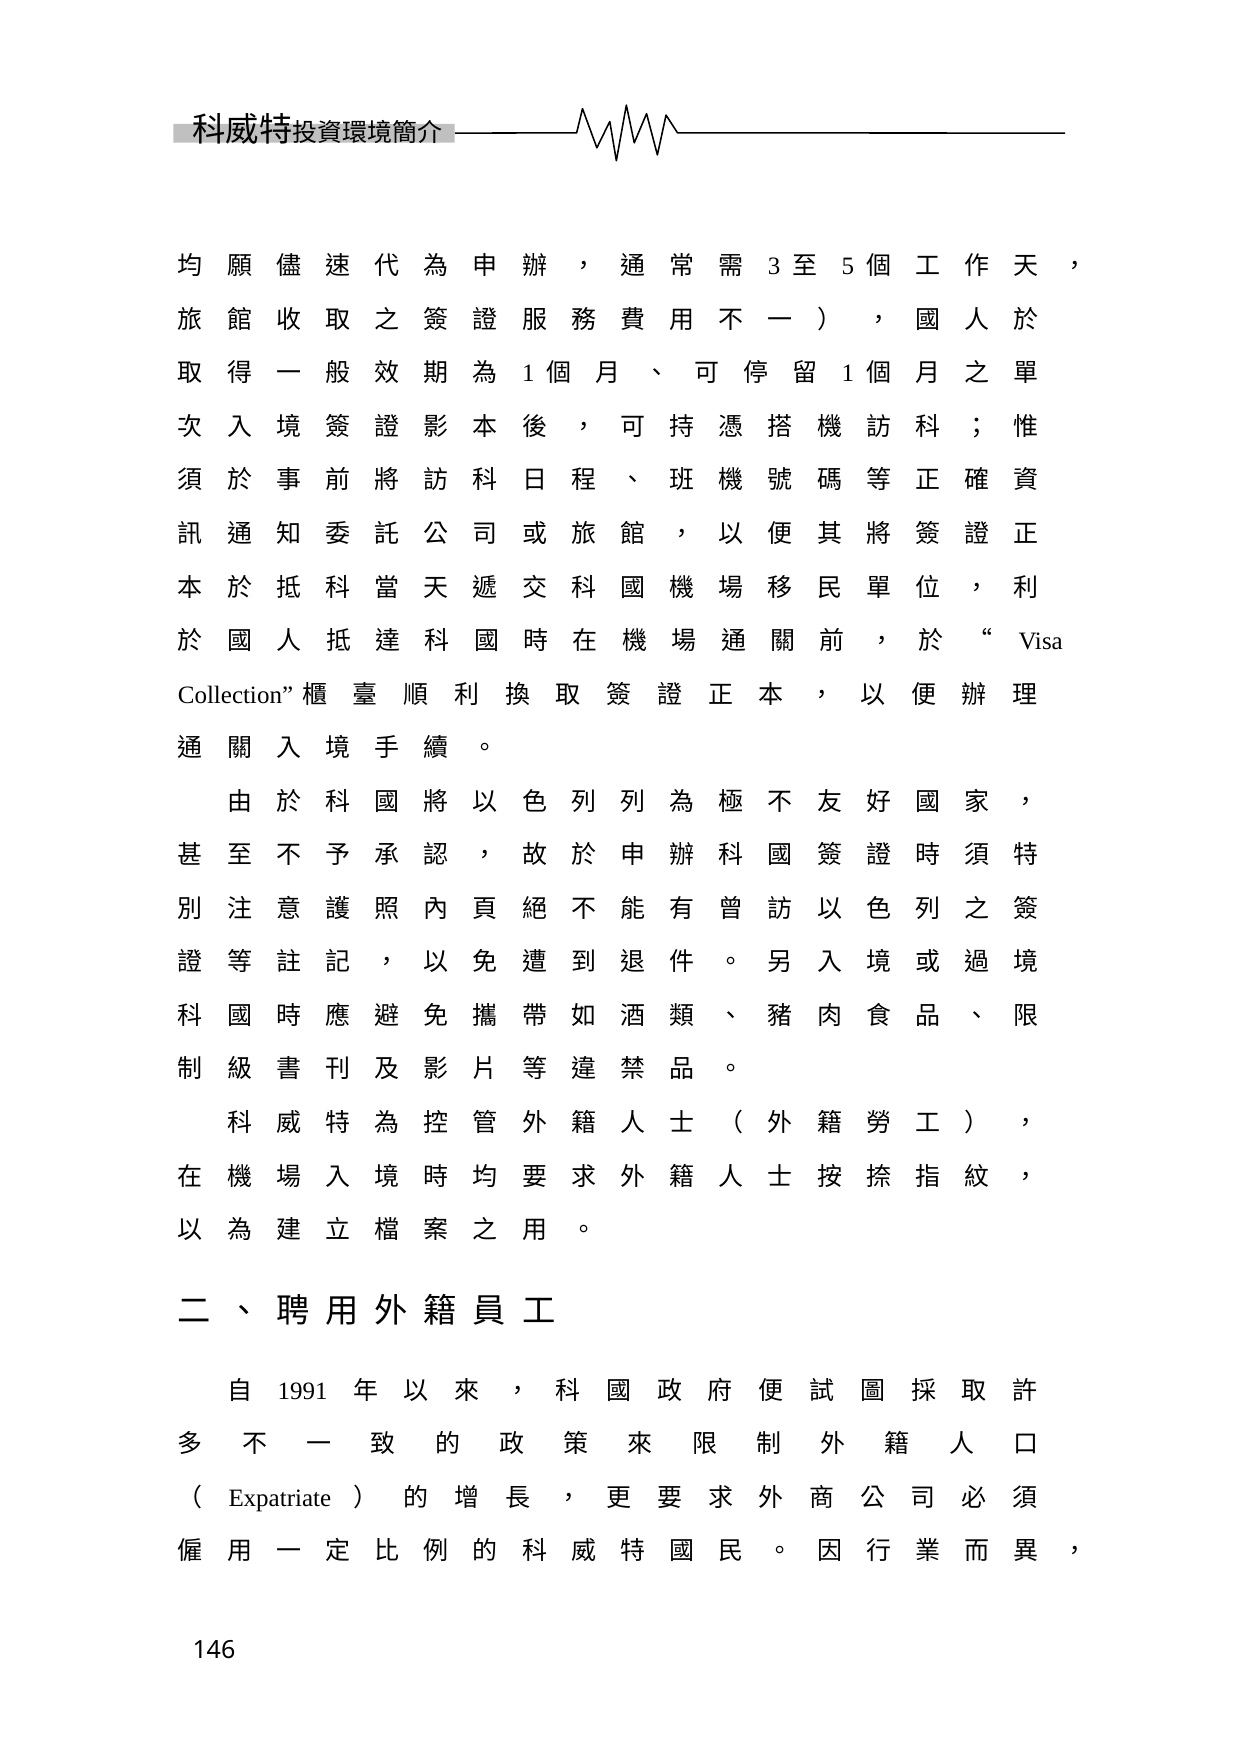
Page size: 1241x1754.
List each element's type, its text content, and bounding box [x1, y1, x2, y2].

text 科威特為控管外籍人士（外籍勞工），在機場入境時均要求外籍人士按捺指紋，以為建立檔案之用。 [178, 1094, 1063, 1254]
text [178, 237, 1063, 773]
text 二、聘用外籍員工 [178, 1281, 1063, 1335]
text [178, 1362, 1063, 1576]
text 由於科國將以色列列為極不友好國家，甚至不予承認，故於申辦科國簽證時須特別注意護照內頁絕不能有曾訪以色列之簽證等註記，以免遭到退件。另入境或過境科國時應避免攜帶如酒類、豬肉食品、限制級書刊及影片等違禁品。 [178, 773, 1063, 1094]
